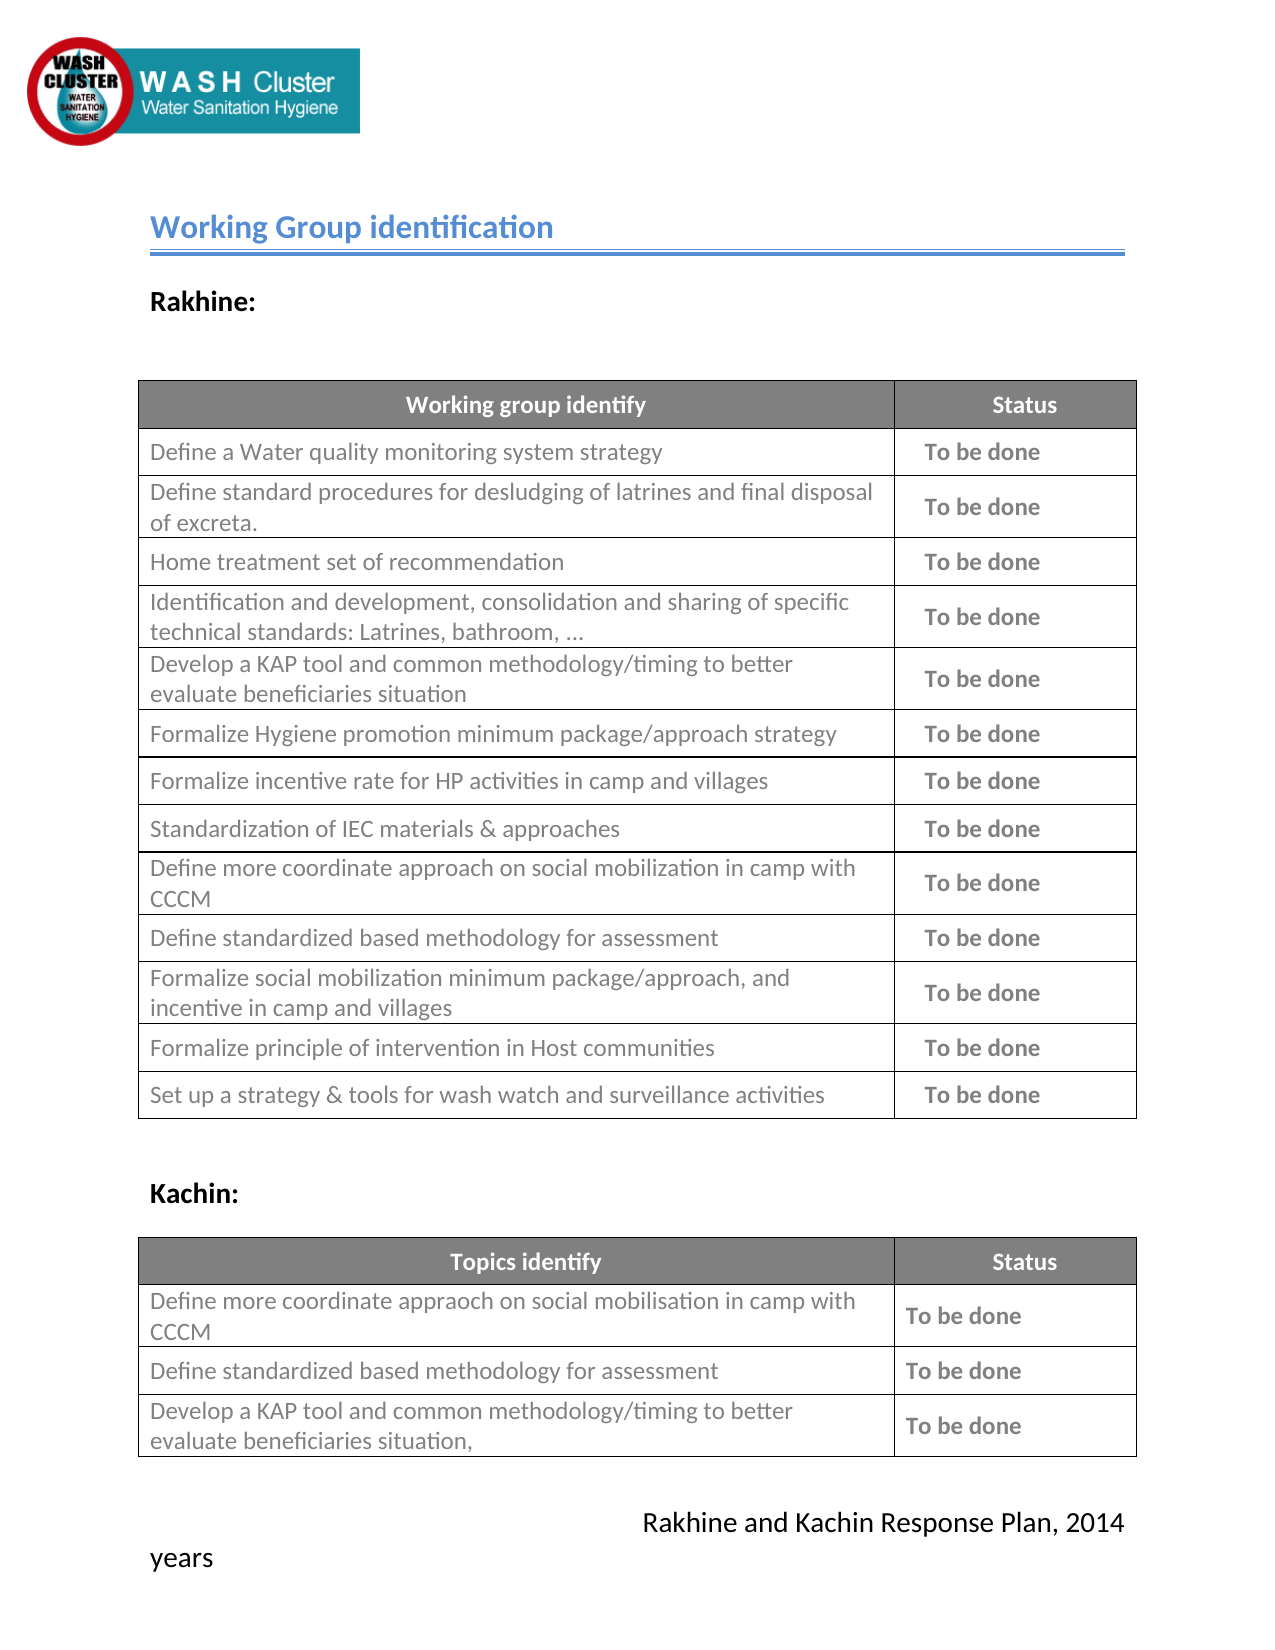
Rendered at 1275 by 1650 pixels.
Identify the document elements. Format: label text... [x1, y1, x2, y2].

table_cell To be done [895, 648, 1136, 709]
table_cell To be done [895, 1395, 1136, 1456]
table_cell To be done [895, 805, 1136, 851]
table_cell To be done [895, 586, 1136, 647]
table_cell To be done [895, 538, 1136, 585]
table_cell To be done [895, 1347, 1136, 1394]
table_cell Define a Water quality monitoring system strategy [139, 429, 894, 475]
table_cell To be done [895, 962, 1136, 1023]
text Working Group identification [150, 206, 1125, 249]
table_cell Define more coordinate approach on social mobilization in camp with CCCM [139, 853, 894, 913]
table_cell Formalize Hygiene promotion minimum package/approach strategy [139, 710, 894, 756]
table_cell To be done [895, 1285, 1136, 1346]
table_cell Identification and development, consolidation and sharing of specific technical standards: Latrines, bathroom, ... [139, 586, 894, 647]
text Kachin: [150, 1175, 1125, 1211]
table_cell Develop a KAP tool and common methodology/timing to better evaluate beneficiaries situation [139, 648, 894, 709]
table_cell Set up a strategy & tools for wash watch and surveillance activities [139, 1072, 894, 1118]
table_header Status [895, 381, 1136, 428]
table_cell Formalize principle of intervention in Host communities [139, 1024, 894, 1071]
table_cell To be done [895, 758, 1136, 804]
table_header Topics identify [139, 1238, 894, 1284]
table_cell Standardization of IEC materials & approaches [139, 805, 894, 851]
table_cell To be done [895, 853, 1136, 913]
table_header Status [895, 1238, 1136, 1284]
table_header Working group identify [139, 381, 894, 428]
table_cell Define standardized based methodology for assessment [139, 1347, 894, 1394]
table_cell Formalize incentive rate for HP activities in camp and villages [139, 758, 894, 804]
table_cell To be done [895, 1024, 1136, 1071]
table_cell To be done [895, 429, 1136, 475]
picture [25, 36, 361, 148]
table_cell Formalize social mobilization minimum package/approach, and incentive in camp and villages [139, 962, 894, 1023]
table_cell Develop a KAP tool and common methodology/timing to better evaluate beneficiaries situation, [139, 1395, 894, 1456]
table_cell To be done [895, 476, 1136, 537]
table_cell To be done [895, 915, 1136, 961]
table_cell Define more coordinate appraoch on social mobilisation in camp with CCCM [139, 1285, 894, 1346]
table_cell Define standard procedures for desludging of latrines and final disposal of excreta. [139, 476, 894, 537]
table_cell To be done [895, 1072, 1136, 1118]
table_cell Home treatment set of recommendation [139, 538, 894, 585]
table_cell To be done [895, 710, 1136, 756]
text Rakhine: [150, 283, 1125, 319]
table_cell Define standardized based methodology for assessment [139, 915, 894, 961]
